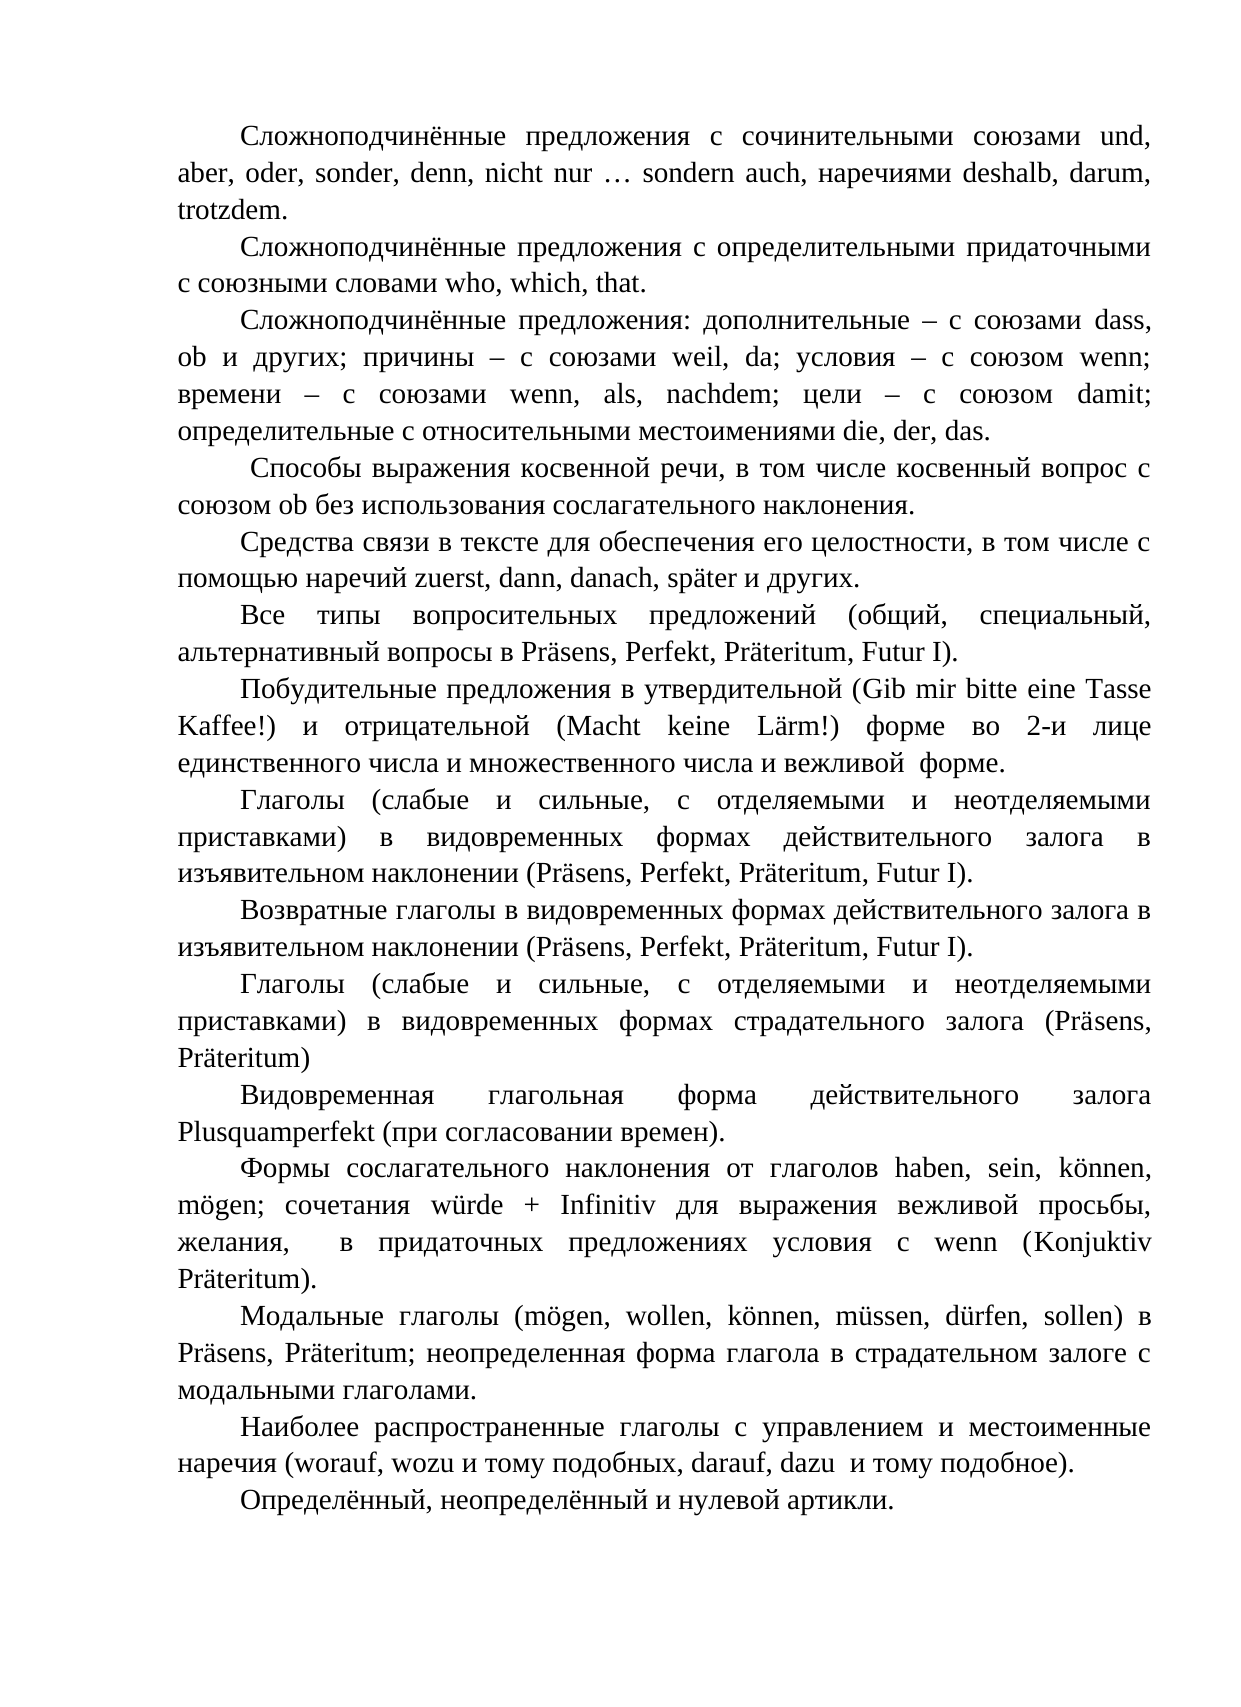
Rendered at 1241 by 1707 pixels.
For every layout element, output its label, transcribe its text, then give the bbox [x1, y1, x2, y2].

text Наиболее распространенные глаголы с управлением и местоименные наречия (worauf, wozu и тому подобных, darauf, dazu и тому подобное). [177, 1409, 1152, 1479]
text Формы сослагательного наклонения от глаголов haben, sein, können, mögen; сочетания würde + Infinitiv для выражения вежливой просьбы, желания, в придаточных предложениях условия с wenn (Konjuktiv Präteritum). [177, 1151, 1152, 1295]
text Модальные глаголы (mögen, wollen, können, müssen, dürfen, sollen) в Präsens, Präteritum; неопределенная форма глагола в страдательном залоге с модальными глаголами. [177, 1298, 1152, 1405]
text Сложноподчинённые предложения: дополнительные – с союзами dass, ob и других; причины – с союзами weil, da; условия – с союзом wenn; времени – с союзами wenn, als, nachdem; цели – с союзом damit; определительные с относительными местоимениями die, der, das. [177, 302, 1152, 447]
text Сложноподчинённые предложения с определительными придаточными с союзными словами who, which, that. [177, 229, 1152, 299]
text Сложноподчинённые предложения с сочинительными союзами und, aber, oder, sonder, denn, nicht nur … sondern auch, наречиями deshalb, darum, trotzdem. [177, 118, 1152, 225]
text Способы выражения косвенной речи, в том числе косвенный вопрос с союзом ob без использования сослагательного наклонения. [177, 450, 1152, 520]
text Побудительные предложения в утвердительной (Gib mir bitte eine Tasse Kaffee!) и отрицательной (Macht keine Lärm!) форме во 2-и лице единственного числа и множественного числа и вежливой форме. [177, 671, 1152, 778]
text Все типы вопросительных предложений (общий, специальный, альтернативный вопросы в Präsens, Perfekt, Präteritum, Futur I). [177, 597, 1152, 668]
text Видовременная глагольная форма действительного залога Plusquamperfekt (при согласовании времен). [177, 1077, 1152, 1147]
text Средства связи в тексте для обеспечения его целостности, в том числе с помощью наречий zuerst, dann, danach, später и других. [177, 524, 1152, 594]
text Глаголы (слабые и сильные, с отделяемыми и неотделяемыми приставками) в видовременных формах действительного залога в изъявительном наклонении (Präsens, Perfekt, Präteritum, Futur I). [177, 782, 1152, 889]
text Глаголы (слабые и сильные, с отделяемыми и неотделяемыми приставками) в видовременных формах страдательного залога (Präsens, Präteritum) [177, 966, 1152, 1073]
text Возвратные глаголы в видовременных формах действительного залога в изъявительном наклонении (Präsens, Perfekt, Präteritum, Futur I). [177, 892, 1152, 963]
text Определённый, неопределённый и нулевой артикли. [177, 1482, 1152, 1516]
